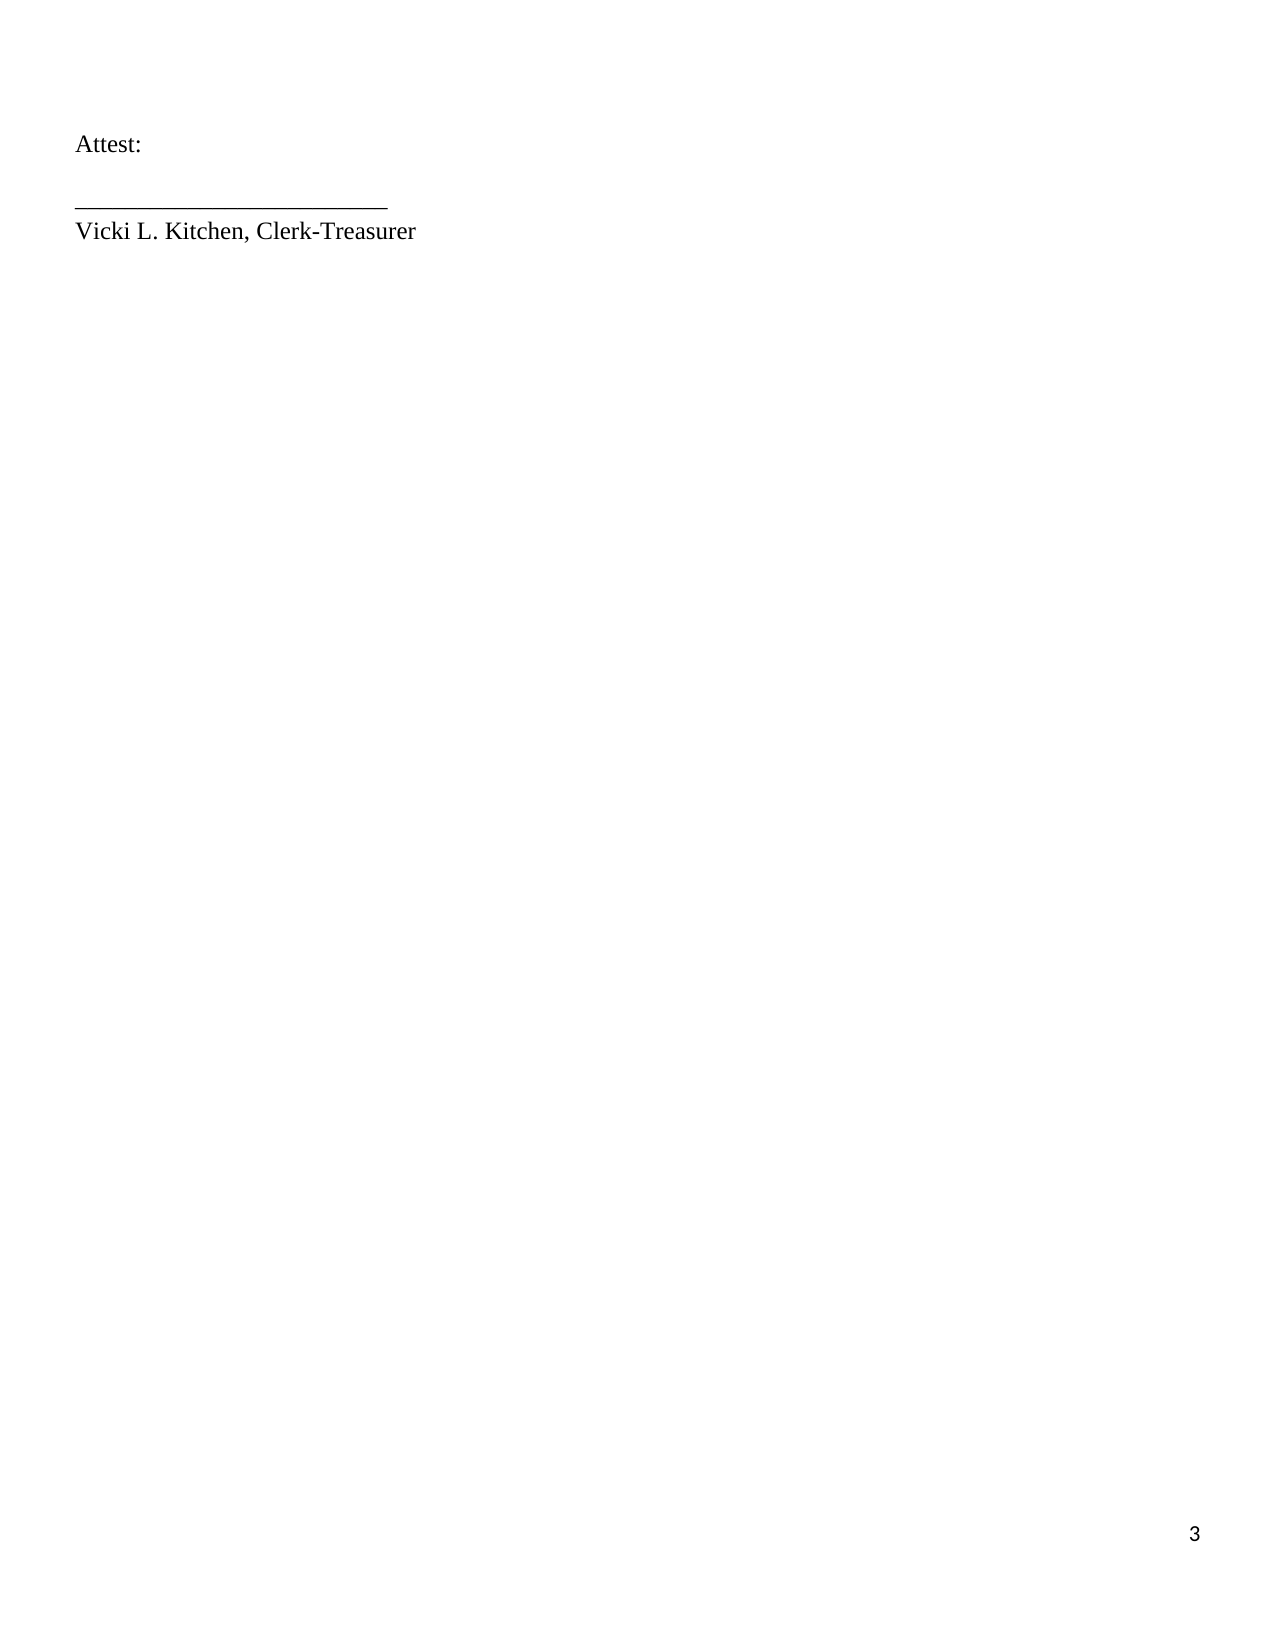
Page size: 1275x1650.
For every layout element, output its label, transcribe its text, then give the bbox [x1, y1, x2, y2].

text Attest: [75, 129, 1200, 158]
text _________________________ [75, 183, 1200, 211]
text Vicki L. Kitchen, Clerk-Treasurer [75, 216, 1200, 244]
